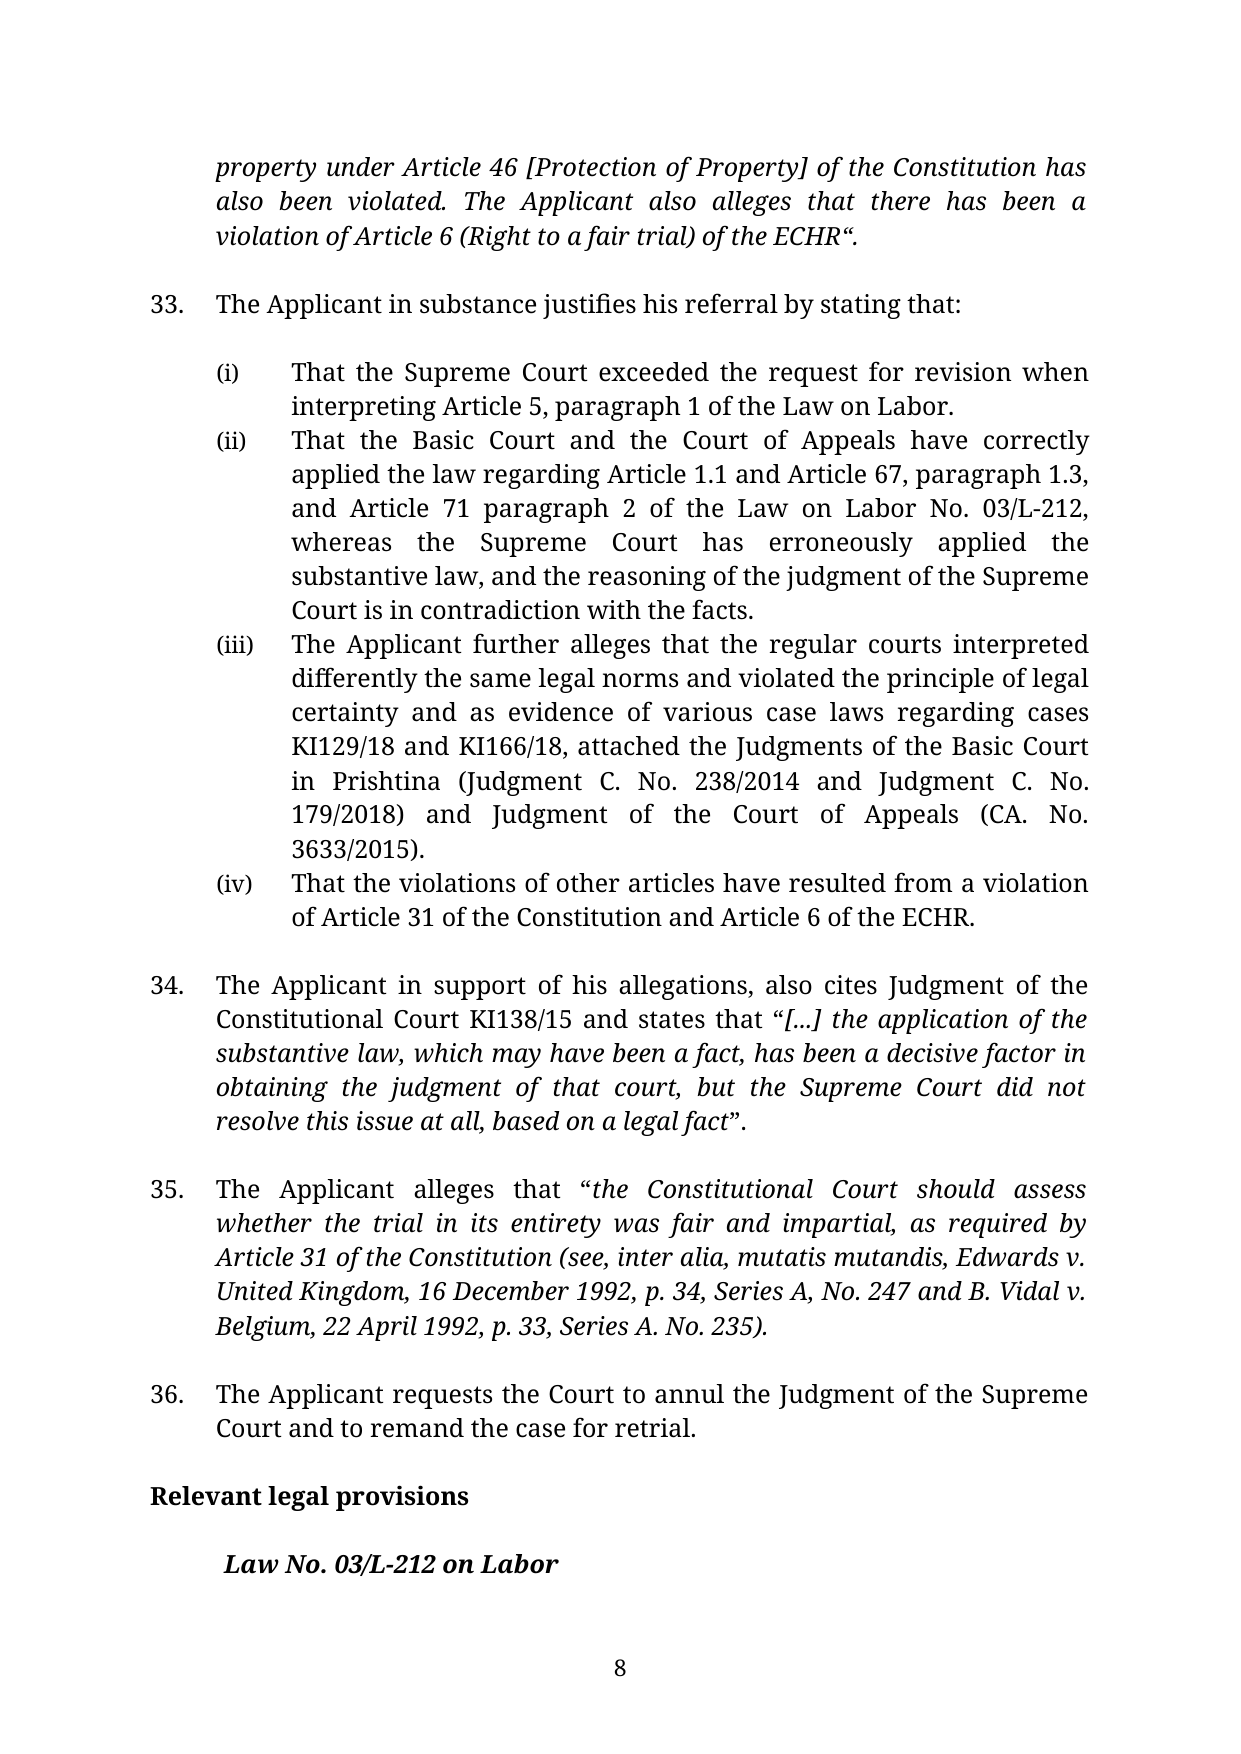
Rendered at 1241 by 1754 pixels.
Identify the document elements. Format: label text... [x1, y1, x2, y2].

list The Applicant in support of his allegations, also cites Judgment of the Constitutional Court KI138/15 and states that “[...] the application of the substantive law, which may have been a fact, has been a decisive factor in obtaining the judgment of that court, but the Supreme Court did not resolve this issue at all, based on a legal fact”. [150, 967, 1090, 1138]
list The Applicant in substance justifies his referral by stating that: [150, 286, 1090, 320]
list The Applicant requests the Court to annul the Judgment of the Supreme Court and to remand the case for retrial. [150, 1376, 1090, 1444]
list That the Supreme Court exceeded the request for revision when interpreting Article 5, paragraph 1 of the Law on Labor. [216, 354, 1090, 422]
list That the Basic Court and the Court of Appeals have correctly applied the law regarding Article 1.1 and Article 67, paragraph 1.3, and Article 71 paragraph 2 of the Law on Labor No. 03/L-212, whereas the Supreme Court has erroneously applied the substantive law, and the reasoning of the judgment of the Supreme Court is in contradiction with the facts. [216, 422, 1090, 627]
list The Applicant alleges that “the Constitutional Court should assess whether the trial in its entirety was fair and impartial, as required by Article 31 of the Constitution (see, inter alia, mutatis mutandis, Edwards v. United Kingdom, 16 December 1992, p. 34, Series A, No. 247 and B. Vidal v. Belgium, 22 April 1992, p. 33, Series A. No. 235). [150, 1172, 1090, 1342]
text Relevant legal provisions [150, 1478, 1090, 1512]
list That the violations of other articles have resulted from a violation of Article 31 of the Constitution and Article 6 of the ECHR. [216, 865, 1090, 933]
text Law No. 03/L-212 on Labor [224, 1547, 1090, 1581]
list The Applicant further alleges that the regular courts interpreted differently the same legal norms and violated the principle of legal certainty and as evidence of various case laws regarding cases KI129/18 and KI166/18, attached the Judgments of the Basic Court in Prishtina (Judgment C. No. 238/2014 and Judgment C. No. 179/2018) and Judgment of the Court of Appeals (CA. No. 3633/2015). [216, 627, 1090, 865]
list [150, 150, 1090, 252]
